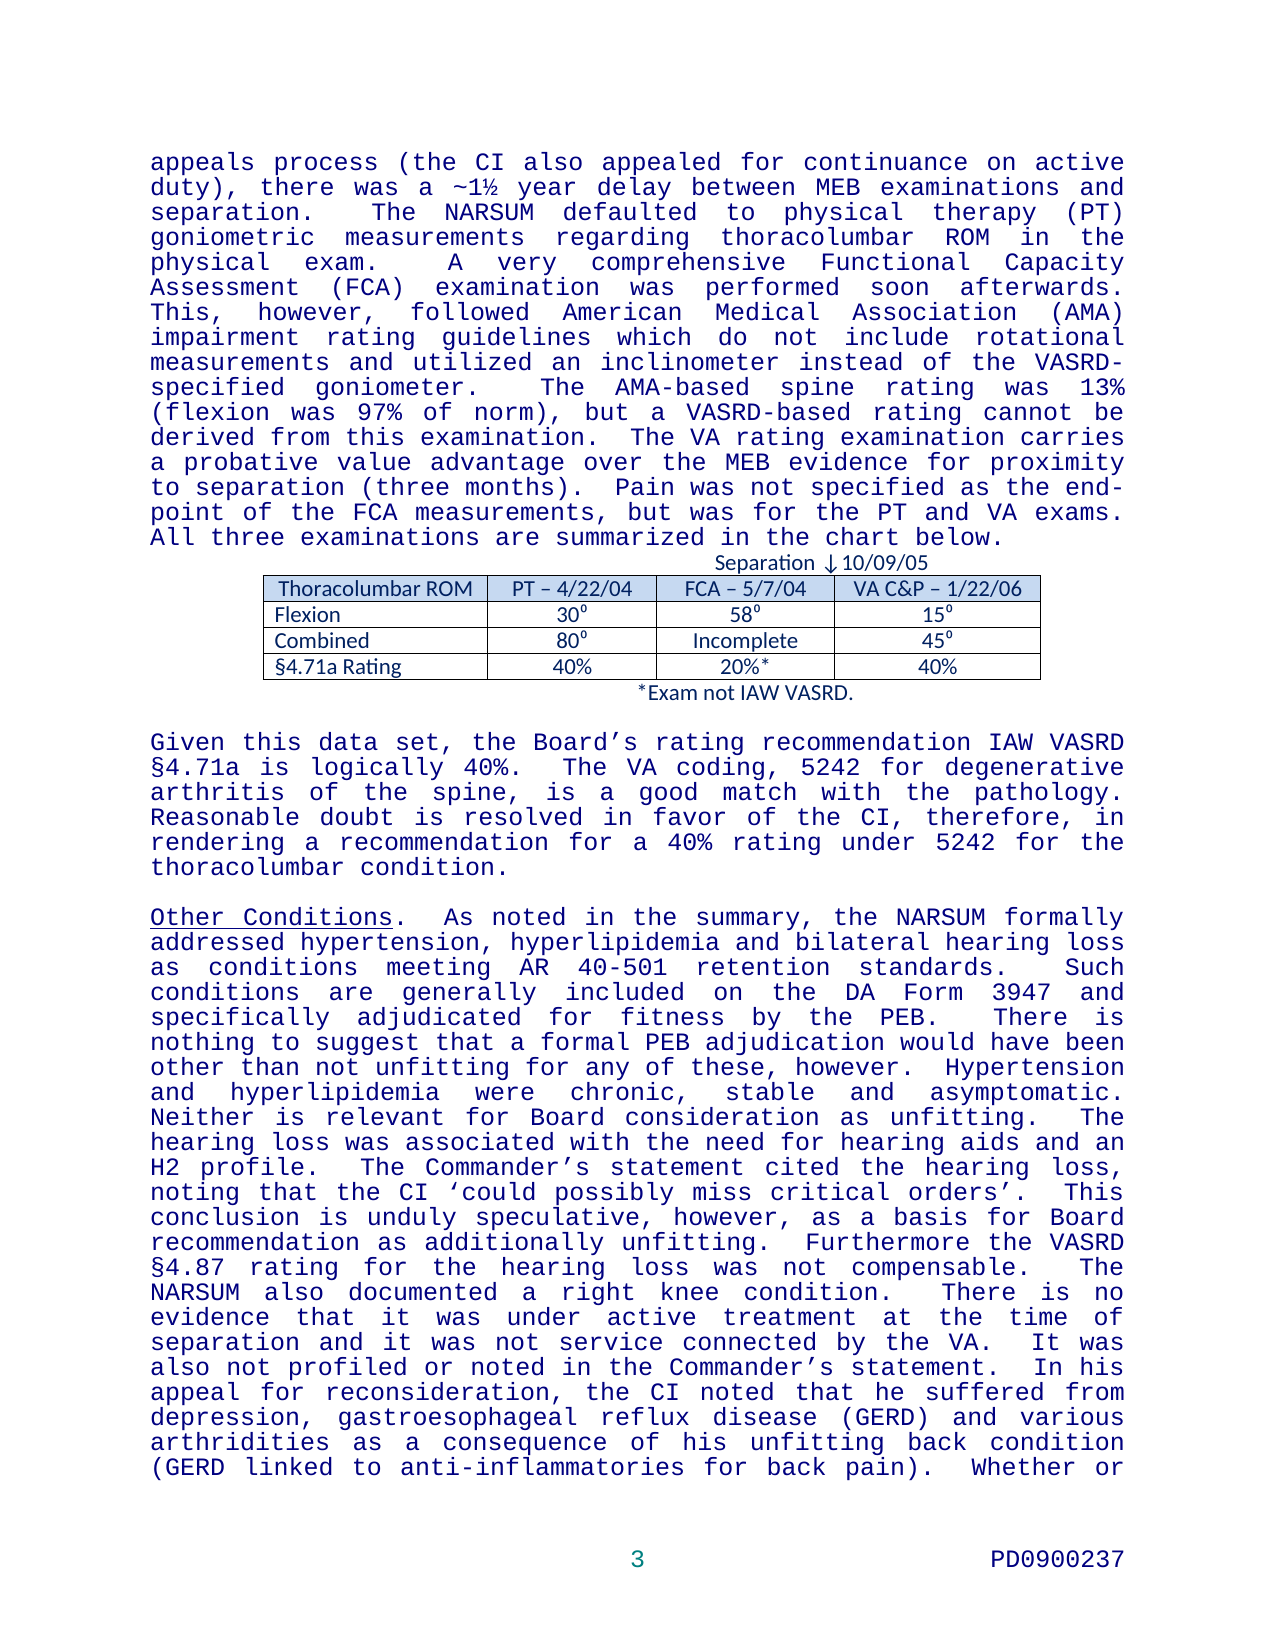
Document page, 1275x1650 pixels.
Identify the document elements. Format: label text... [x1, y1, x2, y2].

text Separation ↓10/09/05 [600, 550, 1125, 575]
table_cell 40% [835, 654, 1040, 679]
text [150, 150, 1125, 550]
table_header PT – 4/22/04 [488, 576, 656, 601]
table_cell Incomplete [657, 628, 834, 653]
table_header Thoracolumbar ROM [264, 576, 487, 601]
table_cell 15⁰ [835, 602, 1040, 627]
list *Exam not IAW VASRD. [150, 680, 1125, 705]
table_header VA C&P – 1/22/06 [835, 576, 1040, 601]
table_cell 40% [488, 654, 656, 679]
table_cell 30⁰ [488, 602, 656, 627]
table_cell Combined [264, 628, 487, 653]
table_header FCA – 5/7/04 [657, 576, 834, 601]
table_cell 80⁰ [488, 628, 656, 653]
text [150, 905, 1125, 1480]
table_cell Flexion [264, 602, 487, 627]
table_cell §4.71a Rating [264, 654, 487, 679]
table_cell 58⁰ [657, 602, 834, 627]
table_cell 45⁰ [835, 628, 1040, 653]
text Given this data set, the Board’s rating recommendation IAW VASRD §4.71a is logically 40%. The VA coding, 5242 for degenerative arthritis of the spine, is a good match with the pathology. Reasonable doubt is resolved in favor of the CI, therefore, in rendering a recommendation for a 40% rating under 5242 for the thoracolumbar condition. [150, 730, 1125, 880]
table_cell 20%* [657, 654, 834, 679]
